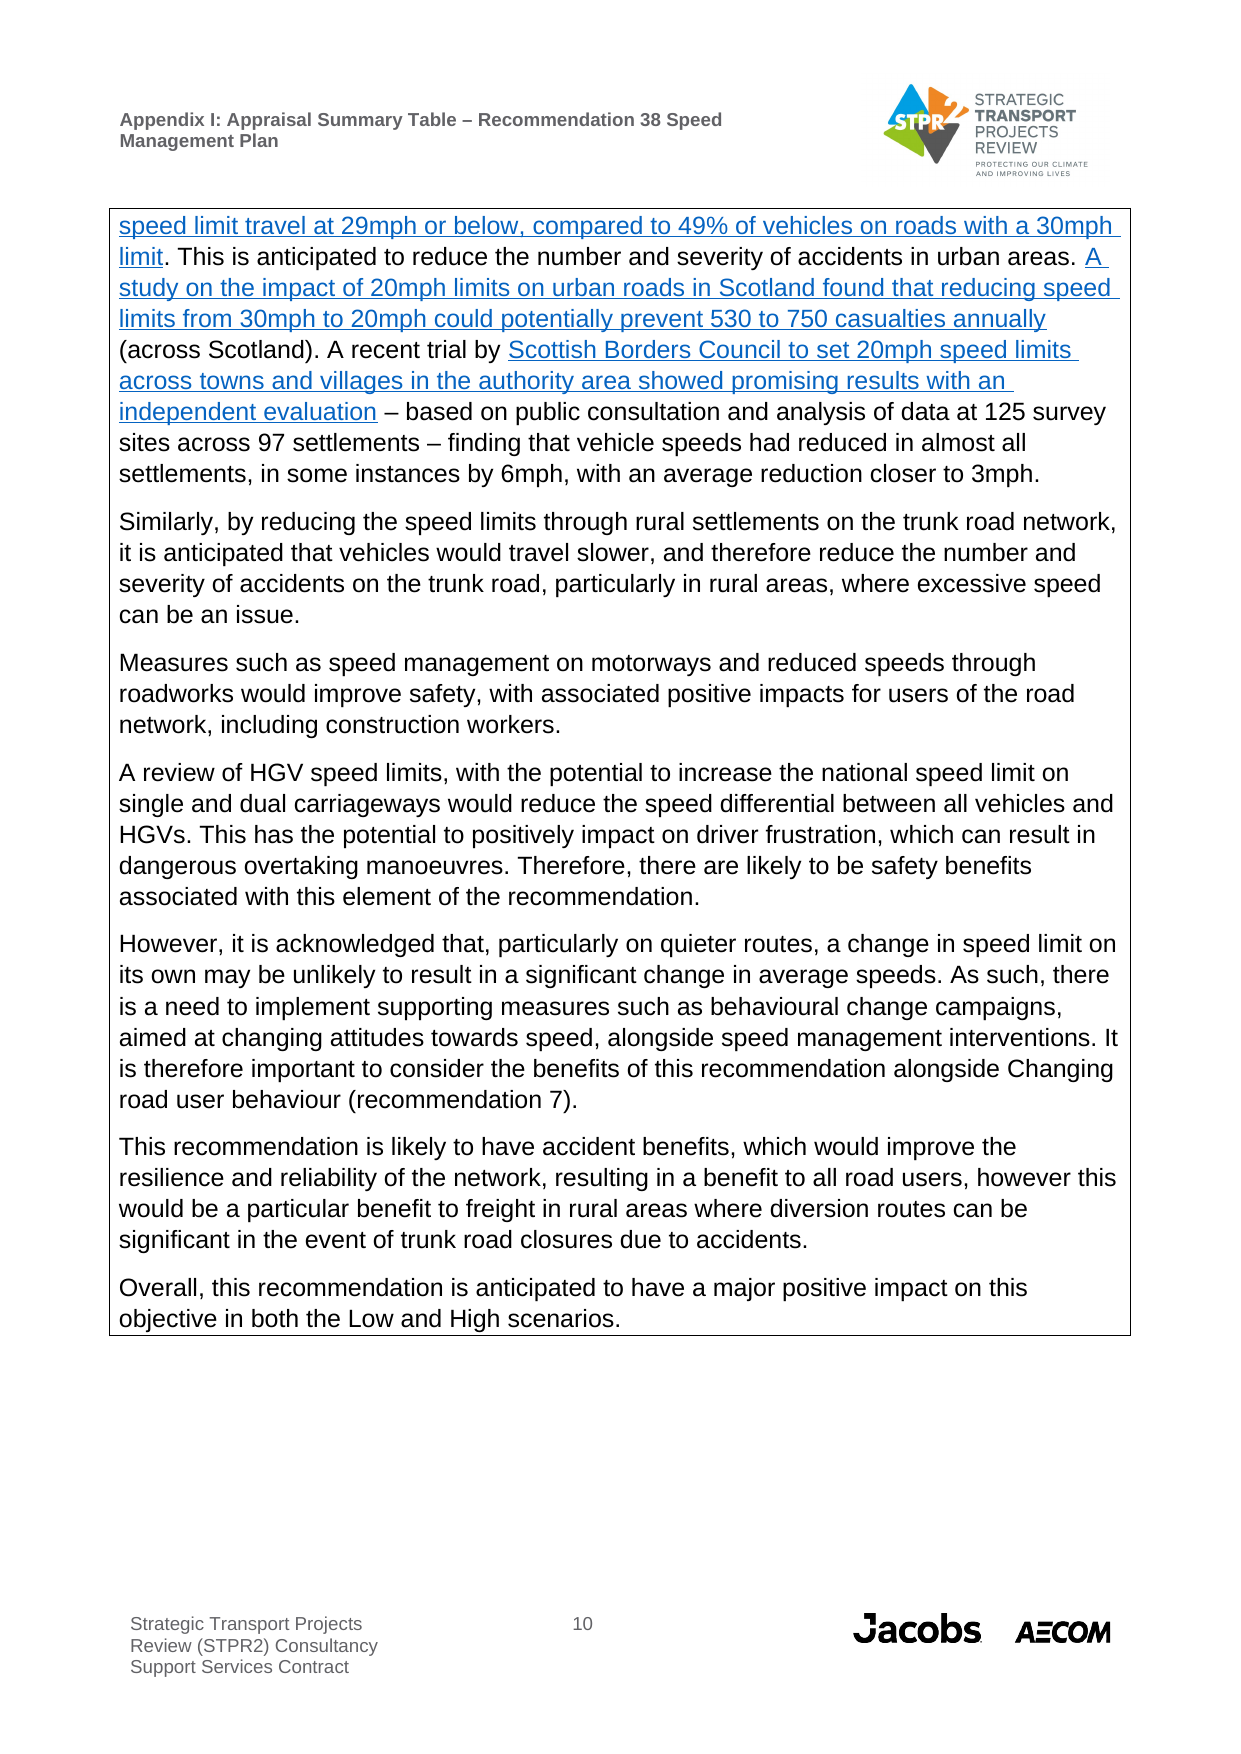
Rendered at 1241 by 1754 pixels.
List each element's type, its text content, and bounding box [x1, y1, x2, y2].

text This recommendation is likely to have accident benefits, which would improve the resilience and reliability of the network, resulting in a benefit to all road users, however this would be a particular benefit to freight in rural areas where diversion routes can be significant in the event of trunk road closures due to accidents. [110, 1129, 1130, 1254]
text Similarly, by reducing the speed limits through rural settlements on the trunk road network, it is anticipated that vehicles would travel slower, and therefore reduce the number and severity of accidents on the trunk road, particularly in rural areas, where excessive speed can be an issue. [110, 504, 1130, 629]
text Measures such as speed management on motorways and reduced speeds through roadworks would improve safety, with associated positive impacts for users of the road network, including construction workers. [110, 645, 1130, 739]
text A review of HGV speed limits, with the potential to increase the national speed limit on single and dual carriageways would reduce the speed differential between all vehicles and HGVs. This has the potential to positively impact on driver frustration, which can result in dangerous overtaking manoeuvres. Therefore, there are likely to be safety benefits associated with this element of the recommendation. [110, 754, 1130, 911]
picture [844, 1613, 1111, 1643]
text Overall, this recommendation is anticipated to have a major positive impact on this objective in both the Low and High scenarios. [110, 1270, 1130, 1335]
picture [861, 73, 1111, 187]
text However, it is acknowledged that, particularly on quieter routes, a change in speed limit on its own may be unlikely to result in a significant change in average speeds. As such, there is a need to implement supporting measures such as behavioural change campaigns, aimed at changing attitudes towards speed, alongside speed management interventions. It is therefore important to consider the benefits of this recommendation alongside Changing road user behaviour (recommendation 7). [110, 926, 1130, 1113]
